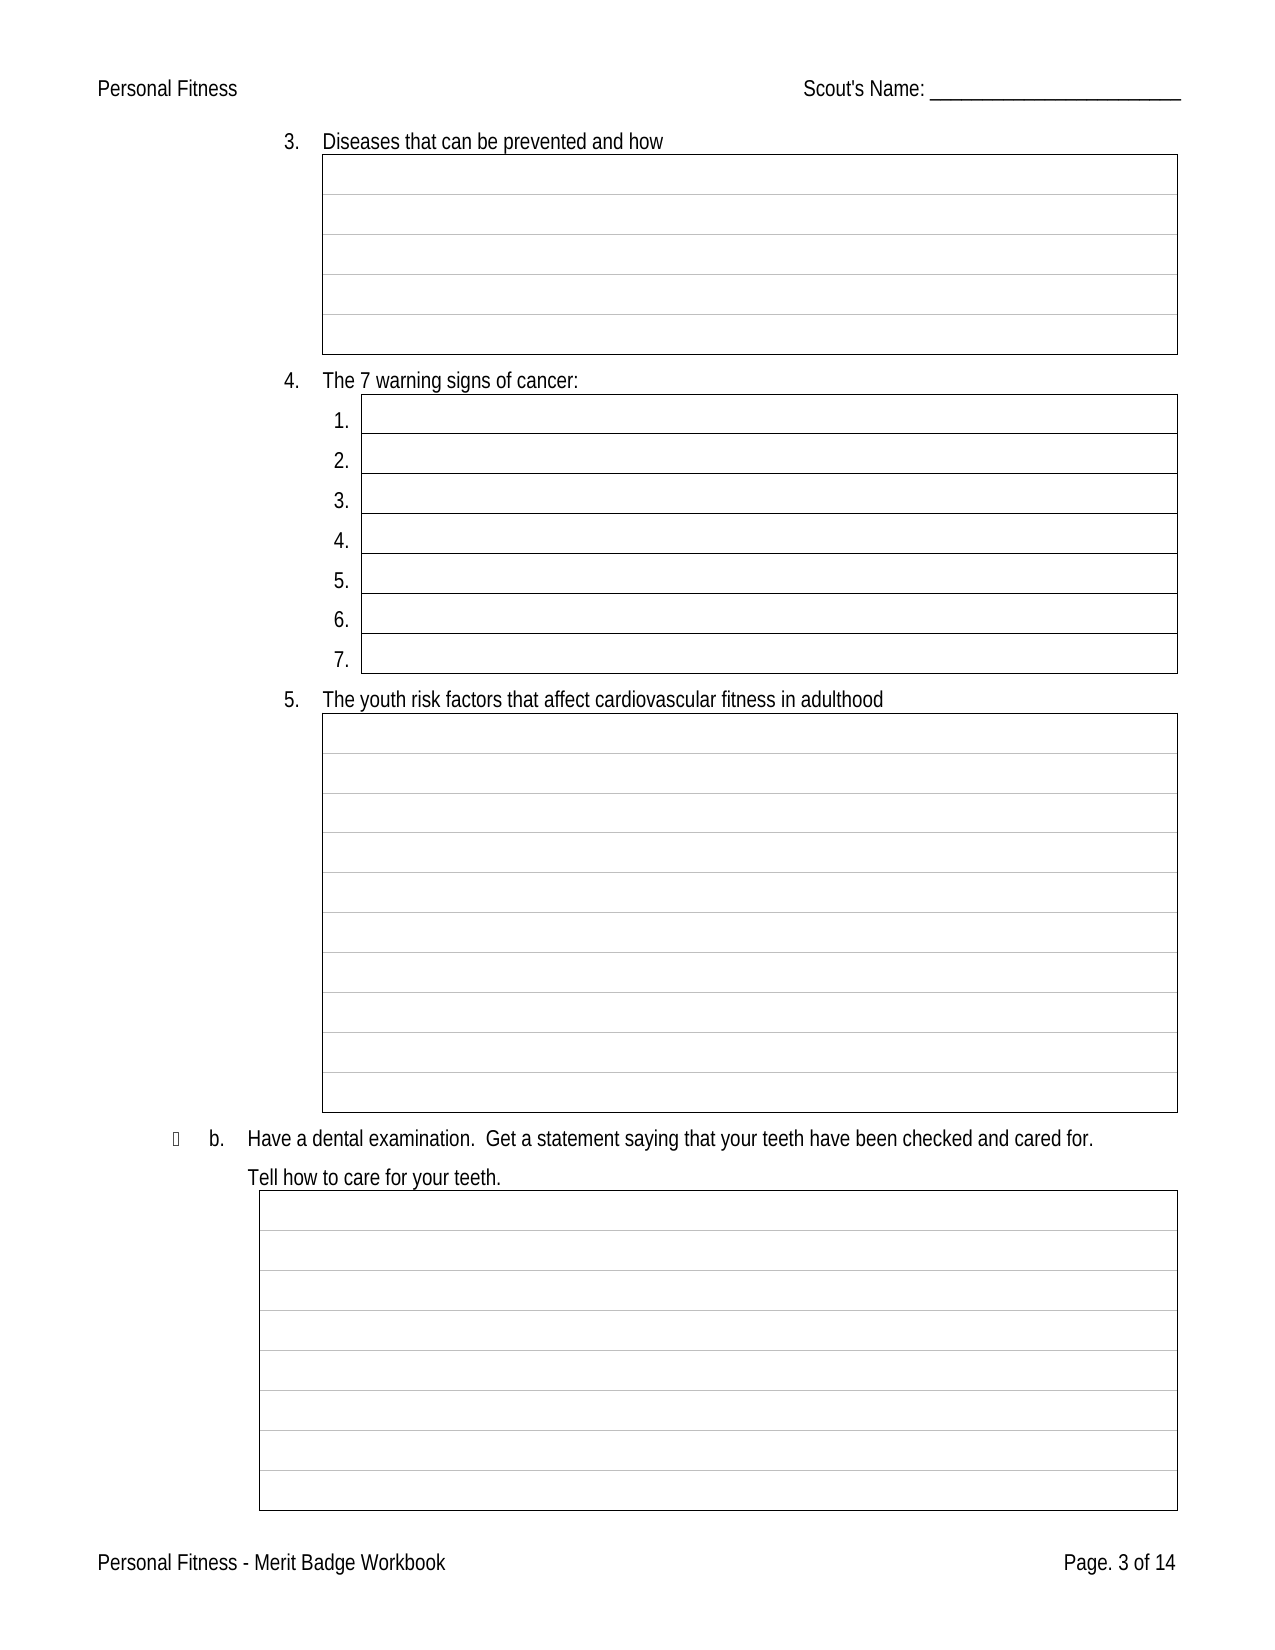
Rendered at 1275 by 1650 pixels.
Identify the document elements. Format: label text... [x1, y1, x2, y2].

table_cell [323, 195, 1177, 234]
table_cell 7. [323, 633, 361, 673]
table_cell [323, 993, 1177, 1032]
table_cell [323, 754, 1177, 792]
table_cell [260, 1351, 1177, 1390]
text 4. The 7 warning signs of cancer: [247, 367, 1177, 393]
table_cell [362, 634, 1177, 673]
table_cell [362, 594, 1177, 633]
table_cell [260, 1391, 1177, 1430]
table_cell [362, 554, 1177, 593]
table_cell [323, 315, 1177, 353]
table_cell [260, 1431, 1177, 1469]
text Tell how to care for your teeth. [247, 1164, 1177, 1190]
table_cell [260, 1471, 1177, 1509]
table_cell [323, 913, 1177, 952]
table_cell [260, 1231, 1177, 1270]
table_cell [323, 275, 1177, 314]
table_cell 5. [323, 553, 361, 593]
table_cell 4. [323, 513, 361, 553]
table_cell [323, 873, 1177, 912]
table_cell [323, 794, 1177, 832]
table_header [362, 395, 1177, 433]
table_cell [362, 474, 1177, 513]
table_cell [362, 514, 1177, 553]
table_cell [260, 1311, 1177, 1350]
table_header [323, 155, 1177, 194]
text 5. The youth risk factors that affect cardiovascular fitness in adulthood [247, 686, 1177, 713]
table_cell 2. [323, 433, 361, 473]
table_cell 6. [323, 593, 361, 633]
table_cell 3. [323, 473, 361, 513]
text 3. Diseases that can be prevented and how [247, 128, 1177, 154]
table_cell [323, 833, 1177, 872]
table_cell [323, 235, 1177, 274]
table_cell [323, 1033, 1177, 1072]
table_header 1. [323, 394, 361, 433]
table_cell [323, 953, 1177, 992]
table_cell [260, 1271, 1177, 1310]
table_header [323, 714, 1177, 752]
table_cell [323, 1073, 1177, 1112]
table_header [260, 1191, 1177, 1230]
text b. Have a dental examination. Get a statement saying that your teeth have been checked and cared for. [172, 1125, 1177, 1151]
table_cell [362, 434, 1177, 473]
